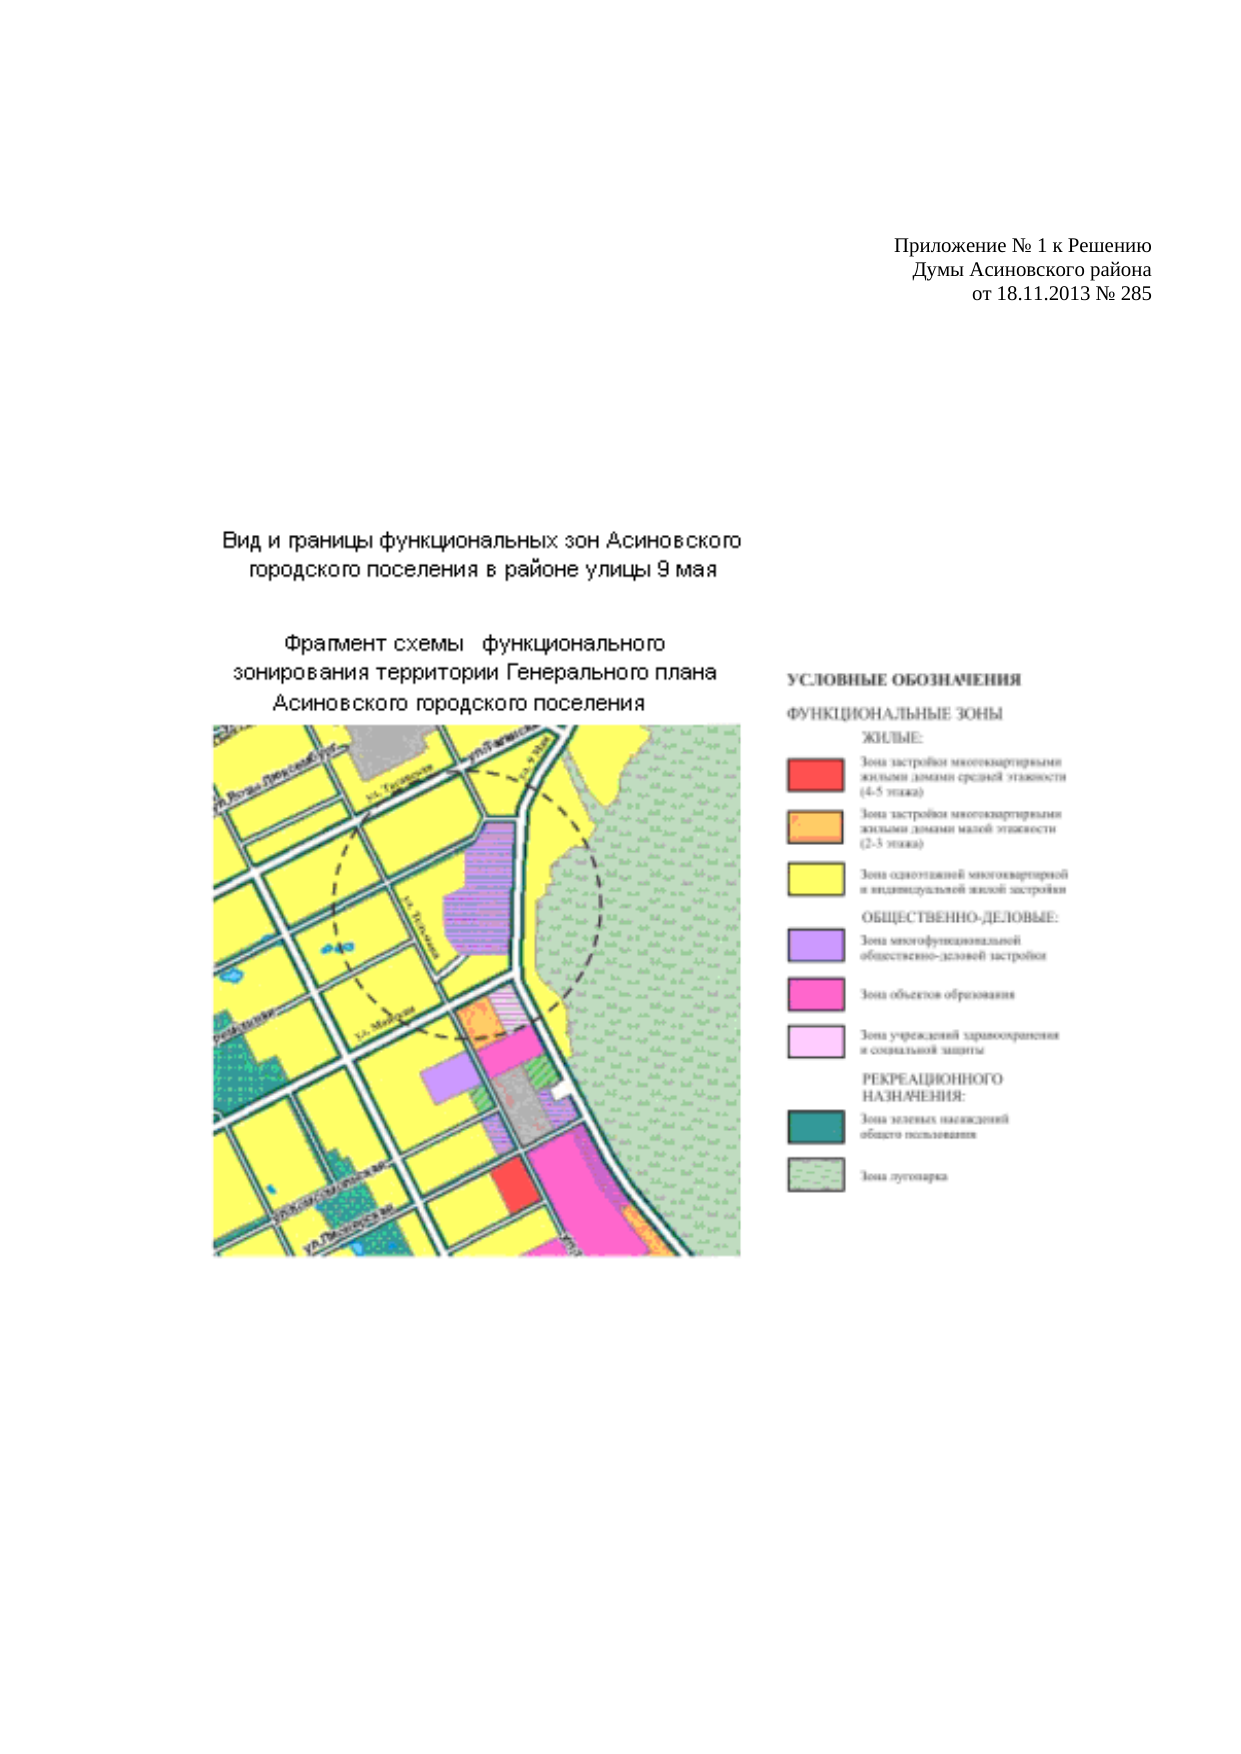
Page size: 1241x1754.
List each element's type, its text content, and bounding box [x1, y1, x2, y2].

text от 18.11.2013 № 285 [177, 281, 1152, 305]
picture [177, 497, 1231, 1273]
text Думы Асиновского района [177, 257, 1152, 281]
text Приложение № 1 к Решению [177, 233, 1152, 257]
